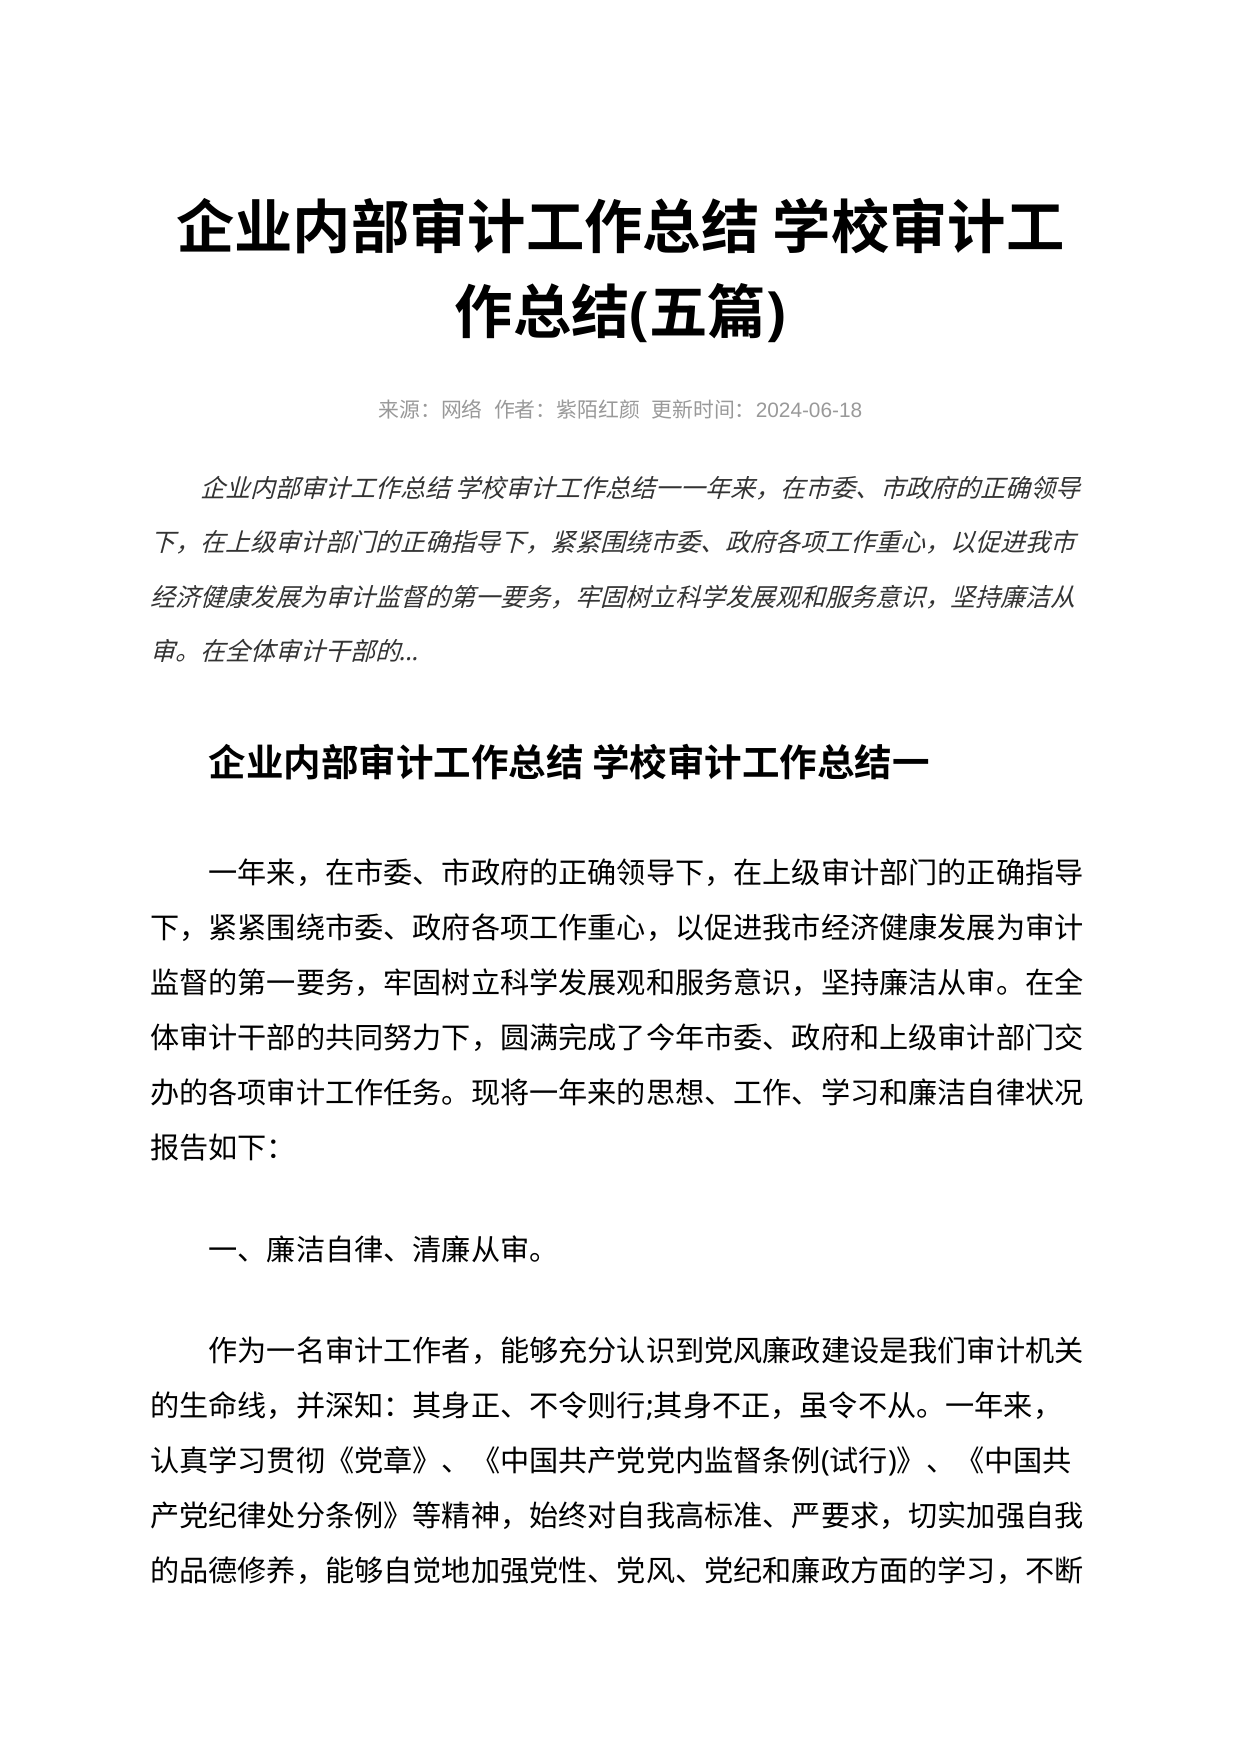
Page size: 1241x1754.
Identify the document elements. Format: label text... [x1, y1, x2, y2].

text 一、廉洁自律、清廉从审。 [150, 1226, 1090, 1268]
text 企业内部审计工作总结 学校审计工作总结一一年来，在市委、市政府的正确领导下，在上级审计部门的正确指导下，紧紧围绕市委、政府各项工作重心，以促进我市经济健康发展为审计监督的第一要务，牢固树立科学发展观和服务意识，坚持廉洁从审。在全体审计干部的... [150, 468, 1090, 668]
text 一年来，在市委、市政府的正确领导下，在上级审计部门的正确指导下，紧紧围绕市委、政府各项工作重心，以促进我市经济健康发展为审计监督的第一要务，牢固树立科学发展观和服务意识，坚持廉洁从审。在全体审计干部的共同努力下，圆满完成了今年市委、政府和上级审计部门交办的各项审计工作任务。现将一年来的思想、工作、学习和廉洁自律状况报告如下： [150, 850, 1090, 1167]
text 企业内部审计工作总结 学校审计工作总结一 [150, 733, 1090, 787]
subtitle 企业内部审计工作总结 学校审计工作总结(五篇) [150, 181, 1090, 351]
text 来源：网络 作者：紫陌红颜 更新时间：2024-06-18 [150, 397, 1090, 421]
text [150, 1328, 1090, 1590]
